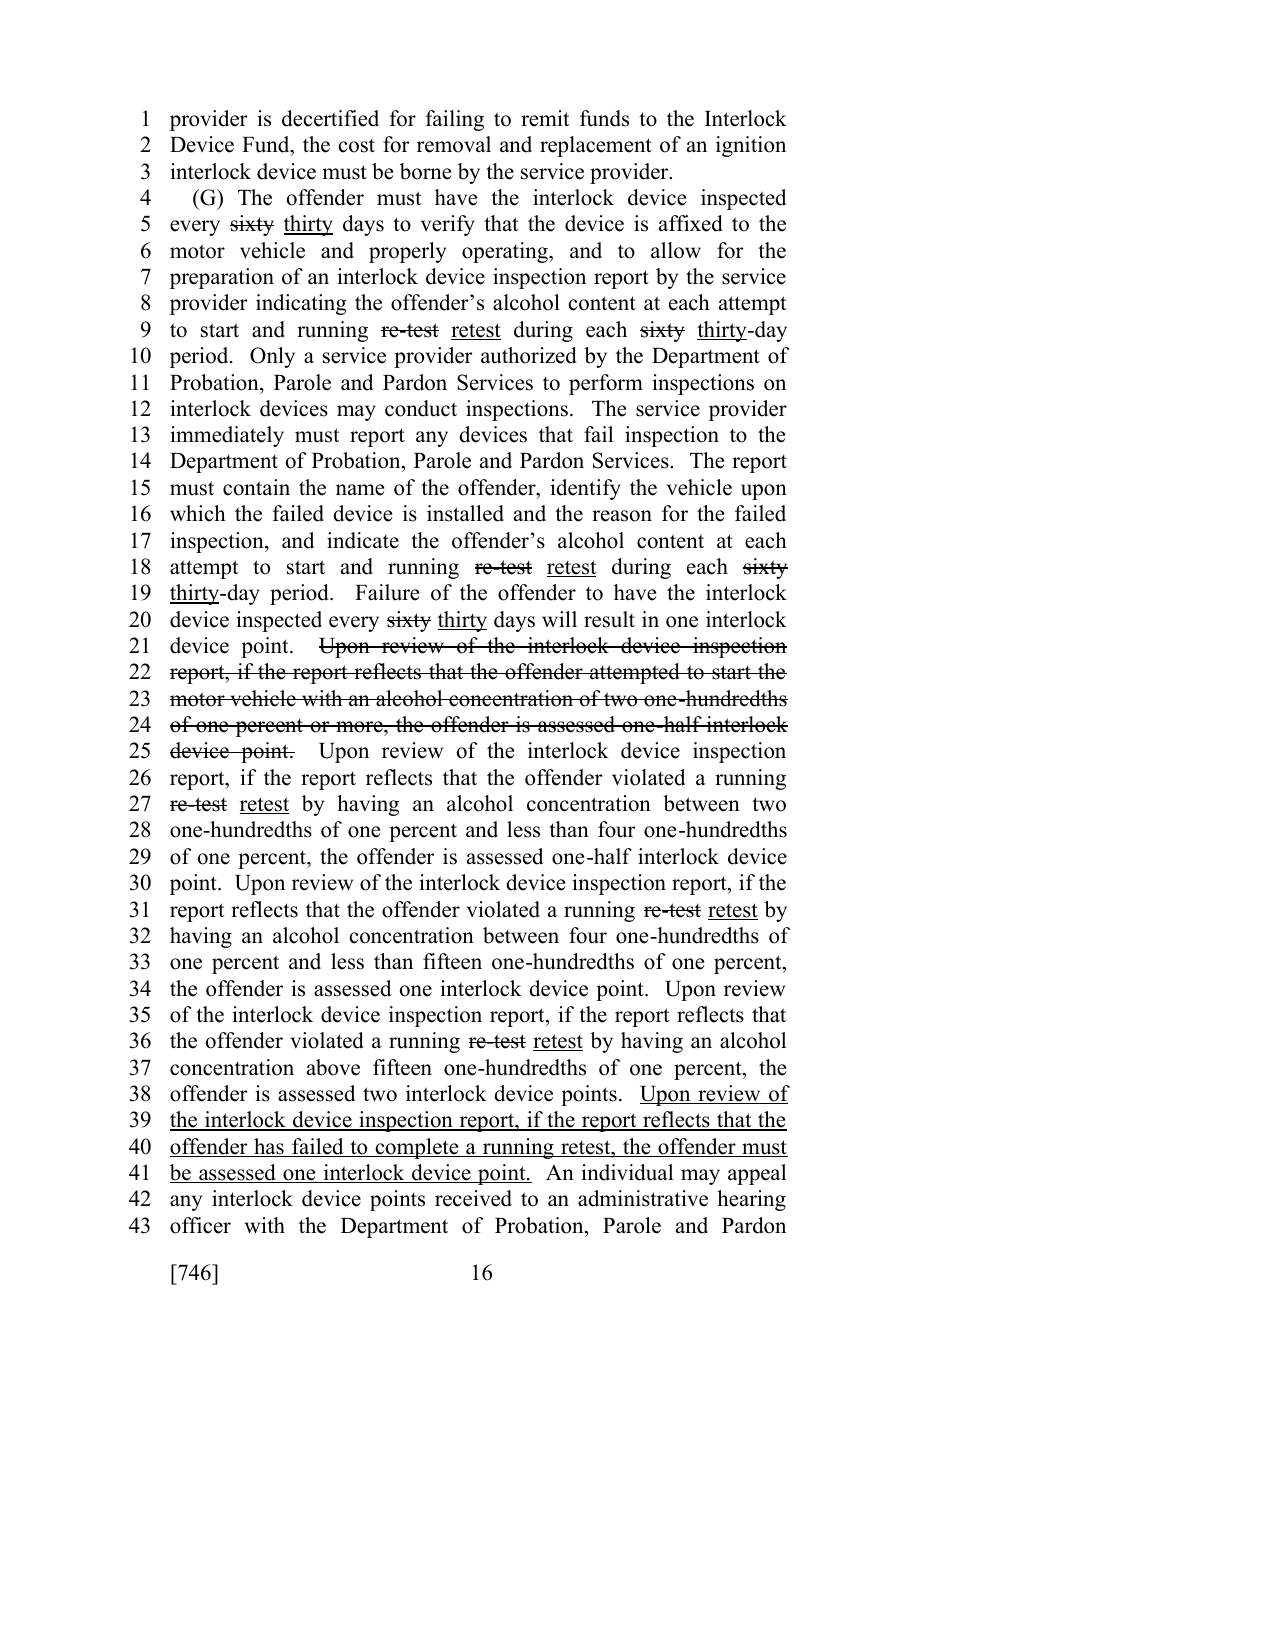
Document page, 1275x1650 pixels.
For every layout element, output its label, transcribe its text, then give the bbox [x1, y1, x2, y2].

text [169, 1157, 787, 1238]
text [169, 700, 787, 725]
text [169, 105, 787, 184]
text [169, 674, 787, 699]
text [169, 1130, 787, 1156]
